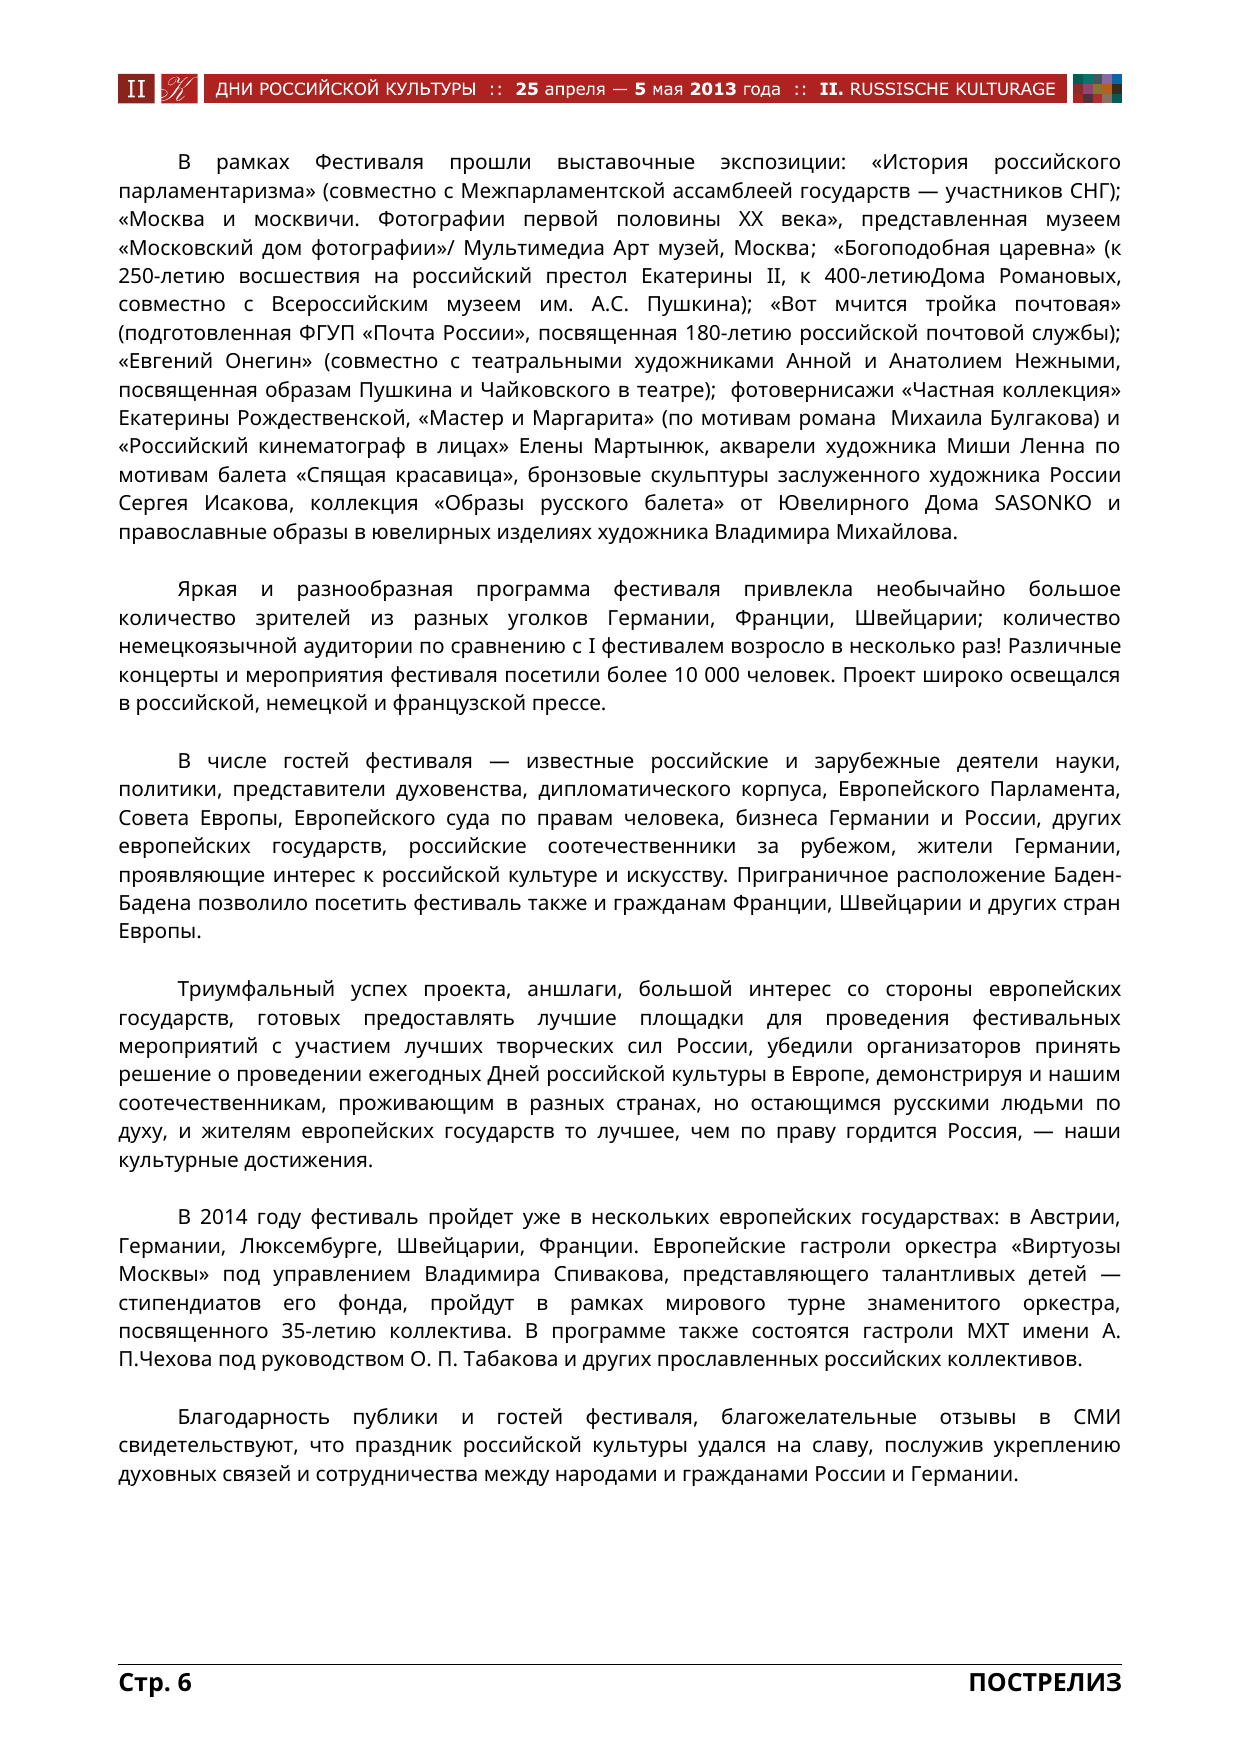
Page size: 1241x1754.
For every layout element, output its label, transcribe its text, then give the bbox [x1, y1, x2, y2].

text В рамках Фестиваля прошли выставочные экспозиции: «История российского парламентаризма» (совместно с Межпарламентской ассамблеей государств — участников СНГ); «Москва и москвичи. Фотографии первой половины ХХ века», представленная музеем «Московский дом фотографии»/ Мультимедиа Арт музей, Москва; «Богоподобная царевна» (к 250-летию восшествия на российский престол Екатерины II, к 400-летиюДома Романовых, совместно с Всероссийским музеем им. А.С. Пушкина); «Вот мчится тройка почтовая» (подготовленная ФГУП «Почта России», посвященная 180-летию российской почтовой службы); «Евгений Онегин» (совместно с театральными художниками Анной и Анатолием Нежными, посвященная образам Пушкина и Чайковского в театре); фотовернисажи «Частная коллекция» Екатерины Рождественской, «Мастер и Маргарита» (по мотивам романа Михаила Булгакова) и «Российский кинематограф в лицах» Елены Мартынюк, акварели художника Миши Ленна по мотивам балета «Спящая красавица», бронзовые скульптуры заслуженного художника России Сергея Исакова, коллекция «Образы русского балета» от Ювелирного Дома SASONKO и православные образы в ювелирных изделиях художника Владимира Михайлова. [118, 147, 1122, 545]
text В числе гостей фестиваля — известные российские и зарубежные деятели науки, политики, представители духовенства, дипломатического корпуса, Европейского Парламента, Совета Европы, Европейского суда по правам человека, бизнеса Германии и России, других европейских государств, российские соотечественники за рубежом, жители Германии, проявляющие интерес к российской культуре и искусству. Приграничное расположение Баден-Бадена позволило посетить фестиваль также и гражданам Франции, Швейцарии и других стран Европы. [118, 746, 1122, 945]
text Триумфальный успех проекта, аншлаги, большой интерес со стороны европейских государств, готовых предоставлять лучшие площадки для проведения фестивальных мероприятий с участием лучших творческих сил России, убедили организаторов принять решение о проведении ежегодных Дней российской культуры в Европе, демонстрируя и нашим соотечественникам, проживающим в разных странах, но остающимся русскими людьми по духу, и жителям европейских государств то лучшее, чем по праву гордится Россия, — наши культурные достижения. [118, 974, 1122, 1173]
text Яркая и разнообразная программа фестиваля привлекла необычайно большое количество зрителей из разных уголков Германии, Франции, Швейцарии; количество немецкоязычной аудитории по сравнению с I фестивалем возросло в несколько раз! Различные концерты и мероприятия фестиваля посетили более 10 000 человек. Проект широко освещался в российской, немецкой и французской прессе. [118, 574, 1122, 717]
text Благодарность публики и гостей фестиваля, благожелательные отзывы в СМИ свидетельствуют, что праздник российской культуры удался на славу, послужив укреплению духовных связей и сотрудничества между народами и гражданами России и Германии. [118, 1402, 1122, 1487]
text В 2014 году фестиваль пройдет уже в нескольких европейских государствах: в Австрии, Германии, Люксембурге, Швейцарии, Франции. Европейские гастроли оркестра «Виртуозы Москвы» под управлением Владимира Спивакова, представляющего талантливых детей — стипендиатов его фонда, пройдут в рамках мирового турне знаменитого оркестра, посвященного 35-летию коллектива. В программе также состоятся гастроли МХТ имени А. П.Чехова под руководством О. П. Табакова и других прославленных российских коллективов. [118, 1202, 1122, 1373]
